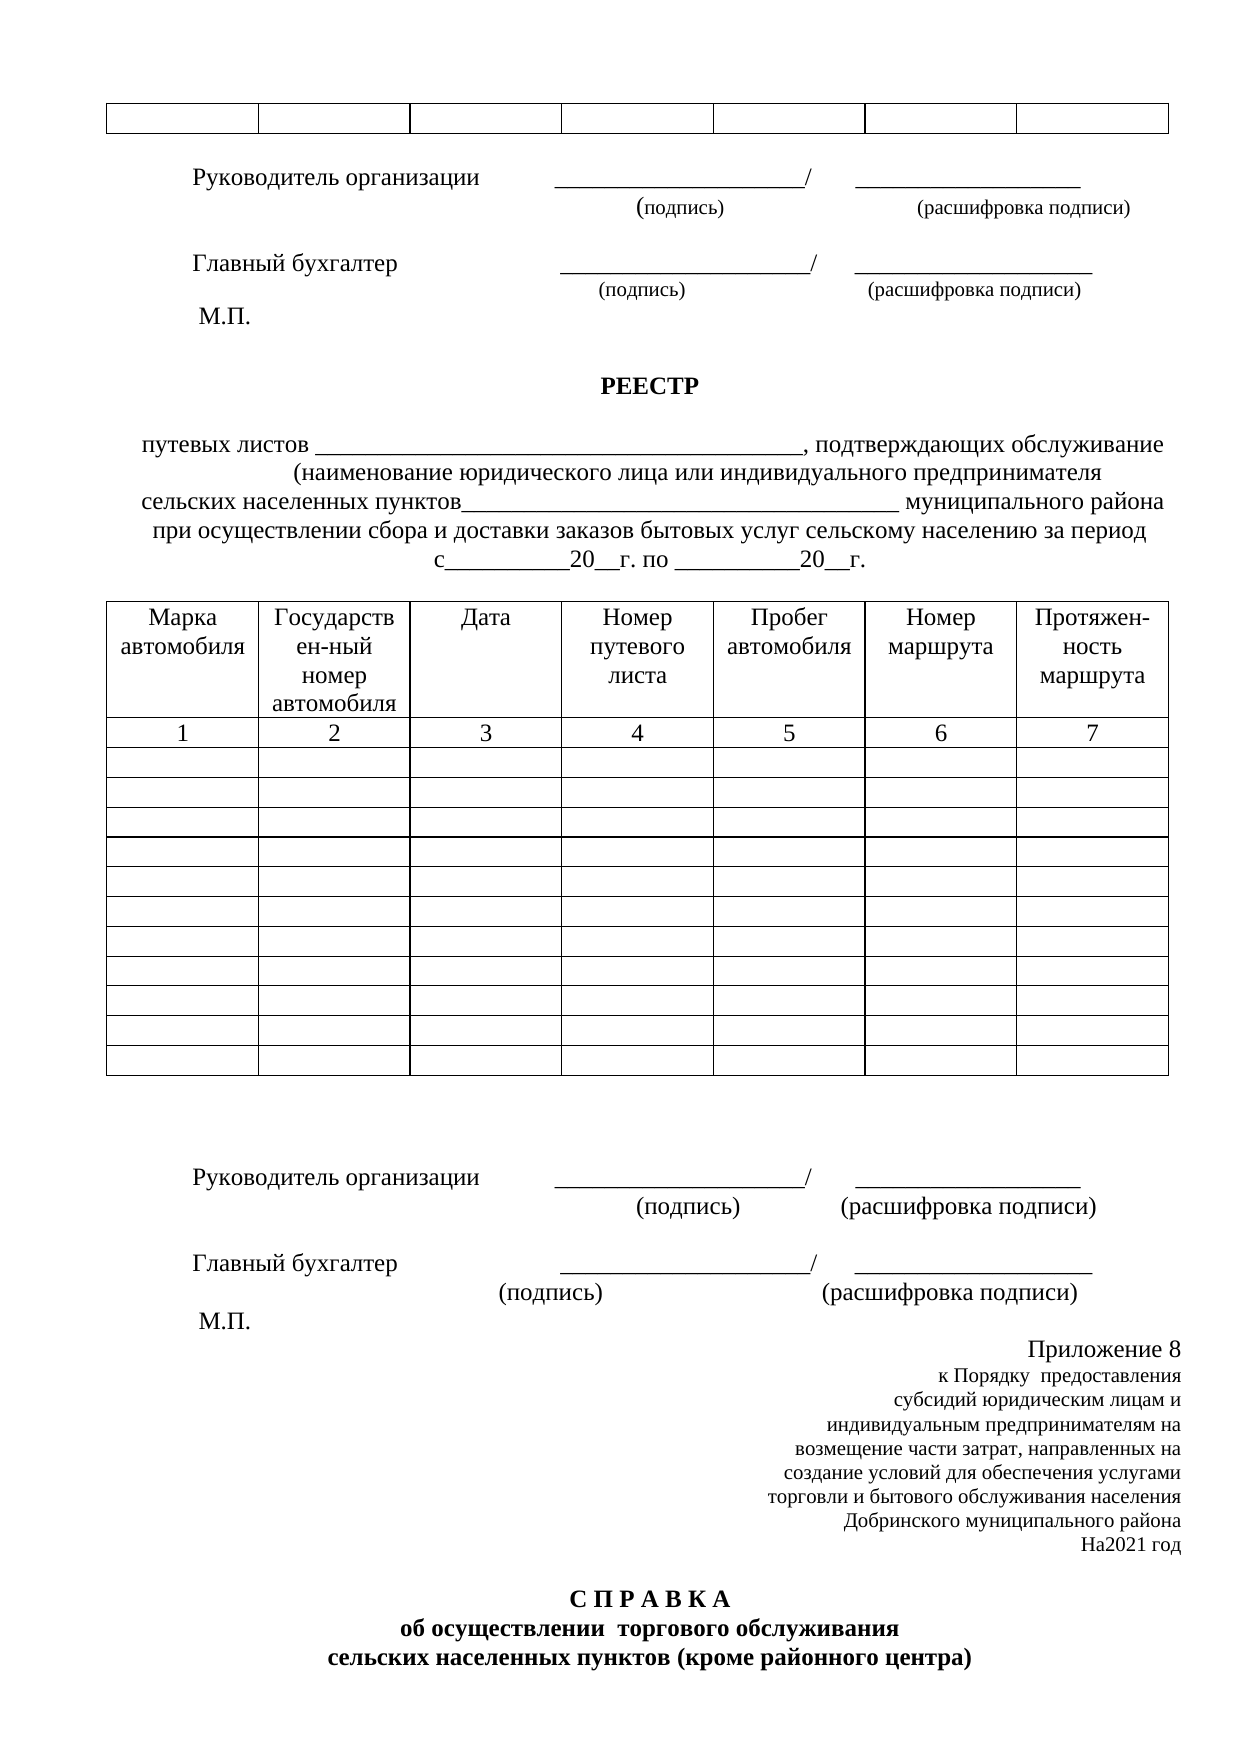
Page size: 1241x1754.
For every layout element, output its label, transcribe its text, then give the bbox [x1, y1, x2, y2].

text На2021 год [118, 1532, 1181, 1556]
table_cell [411, 897, 561, 926]
table_cell [714, 1046, 864, 1075]
table_cell 3 [411, 718, 561, 747]
table_cell [259, 838, 409, 866]
text (подпись) (расшифровка подписи) [118, 191, 1181, 220]
table_cell [866, 104, 1016, 132]
table_cell 7 [1017, 718, 1168, 747]
text (подпись) (расшифровка подписи) [118, 277, 1181, 301]
table_cell [714, 986, 864, 1015]
table_cell [259, 897, 409, 926]
table_header Марка автомобиля [107, 602, 258, 717]
table_cell 4 [562, 718, 713, 747]
table_cell [562, 748, 713, 777]
table_header Государствен-ный номер автомобиля [259, 602, 409, 717]
table_cell [411, 1046, 561, 1075]
table_cell [107, 986, 258, 1015]
table_cell [259, 957, 409, 985]
table_cell [107, 104, 258, 132]
table_cell [259, 1016, 409, 1045]
table_cell [107, 927, 258, 956]
table_cell [866, 808, 1016, 836]
text (подпись) (расшифровка подписи) [118, 1191, 1181, 1219]
text создание условий для обеспечения услугами [118, 1459, 1181, 1484]
table_cell [714, 748, 864, 777]
table_cell [259, 748, 409, 777]
table_cell [714, 808, 864, 836]
table_cell [714, 104, 864, 132]
table_cell [411, 927, 561, 956]
table_cell [562, 104, 713, 132]
table_cell [866, 838, 1016, 866]
table_cell [714, 838, 864, 866]
table_cell [411, 867, 561, 896]
table_cell [562, 838, 713, 866]
table_header Протяжен-ность маршрута [1017, 602, 1168, 717]
table_cell [411, 104, 561, 132]
table_cell [411, 778, 561, 807]
table_cell [259, 808, 409, 836]
table_header Номер путевого листа [562, 602, 713, 717]
table_cell [866, 867, 1016, 896]
table_cell [259, 986, 409, 1015]
table_cell [562, 1046, 713, 1075]
table_cell [259, 104, 409, 132]
text сельских населенных пунктов (кроме районного центра) [118, 1642, 1181, 1671]
table_cell [107, 778, 258, 807]
table_cell [866, 1016, 1016, 1045]
text Приложение 8 [118, 1334, 1181, 1363]
table_cell [259, 1046, 409, 1075]
table_cell [259, 867, 409, 896]
table_cell [866, 1046, 1016, 1075]
text С П Р А В К А [118, 1584, 1181, 1613]
text торговли и бытового обслуживания населения [118, 1484, 1181, 1508]
table_cell [107, 838, 258, 866]
text индивидуальным предпринимателям на [118, 1411, 1181, 1436]
table_cell 5 [714, 718, 864, 747]
table_cell [107, 867, 258, 896]
table_cell [562, 1016, 713, 1045]
table_cell [714, 867, 864, 896]
table_cell [1017, 986, 1168, 1015]
text об осуществлении торгового обслуживания [118, 1613, 1181, 1642]
table_cell [1017, 748, 1168, 777]
text Добринского муниципального района [118, 1508, 1181, 1532]
text Руководитель организации ____________________/ __________________ [118, 162, 1181, 191]
table_header Номер маршрута [866, 602, 1016, 717]
text Руководитель организации ____________________/ __________________ [118, 1162, 1181, 1191]
table_cell [562, 808, 713, 836]
table_cell [411, 748, 561, 777]
table_cell [714, 897, 864, 926]
text (подпись) (расшифровка подписи) [118, 1277, 1181, 1306]
table_cell [1017, 104, 1168, 132]
text Главный бухгалтер ____________________/ ___________________ [118, 248, 1181, 277]
table_cell [1017, 838, 1168, 866]
table_cell [411, 838, 561, 866]
table_cell [107, 1046, 258, 1075]
table_cell 6 [866, 718, 1016, 747]
table_header Пробег автомобиля [714, 602, 864, 717]
table_cell [107, 808, 258, 836]
text путевых листов _______________________________________, подтверждающих обслуживание [118, 429, 1181, 457]
table_cell [107, 1016, 258, 1045]
text М.П. [118, 301, 1181, 330]
table_cell [866, 897, 1016, 926]
text (наименование юридического лица или индивидуального предпринимателя [118, 457, 1181, 486]
table_cell [866, 986, 1016, 1015]
table_cell [1017, 1016, 1168, 1045]
text к Порядку предоставления [118, 1363, 1181, 1387]
table_cell [1017, 1046, 1168, 1075]
table_cell [714, 1016, 864, 1045]
table_cell [866, 778, 1016, 807]
table_cell [562, 778, 713, 807]
table_cell [1017, 897, 1168, 926]
table_cell [107, 957, 258, 985]
table_cell [866, 927, 1016, 956]
text сельских населенных пунктов___________________________________ муниципального района при осуществлении сбора и доставки заказов бытовых услуг сельскому населению за период с__________20__г. по __________20__г. [118, 486, 1181, 572]
text возмещение части затрат, направленных на [118, 1436, 1181, 1459]
table_header Дата [411, 602, 561, 717]
table_cell [1017, 808, 1168, 836]
table_cell [866, 957, 1016, 985]
table_cell [562, 897, 713, 926]
table_cell [1017, 957, 1168, 985]
table_cell [562, 927, 713, 956]
table_cell [714, 927, 864, 956]
table_cell [411, 986, 561, 1015]
table_cell [411, 957, 561, 985]
table_cell [411, 808, 561, 836]
text М.П. [118, 1306, 1181, 1334]
table_cell [259, 927, 409, 956]
table_cell 2 [259, 718, 409, 747]
table_cell [1017, 867, 1168, 896]
table_cell [562, 867, 713, 896]
text субсидий юридическим лицам и [118, 1387, 1181, 1411]
table_cell 1 [107, 718, 258, 747]
table_cell [562, 957, 713, 985]
table_cell [1017, 778, 1168, 807]
table_cell [1017, 927, 1168, 956]
table_cell [259, 778, 409, 807]
table_cell [107, 897, 258, 926]
text Главный бухгалтер ____________________/ ___________________ [118, 1248, 1181, 1277]
text РЕЕСТР [118, 371, 1181, 400]
table_cell [107, 748, 258, 777]
table_cell [411, 1016, 561, 1045]
table_cell [562, 986, 713, 1015]
table_cell [714, 957, 864, 985]
table_cell [866, 748, 1016, 777]
table_cell [714, 778, 864, 807]
